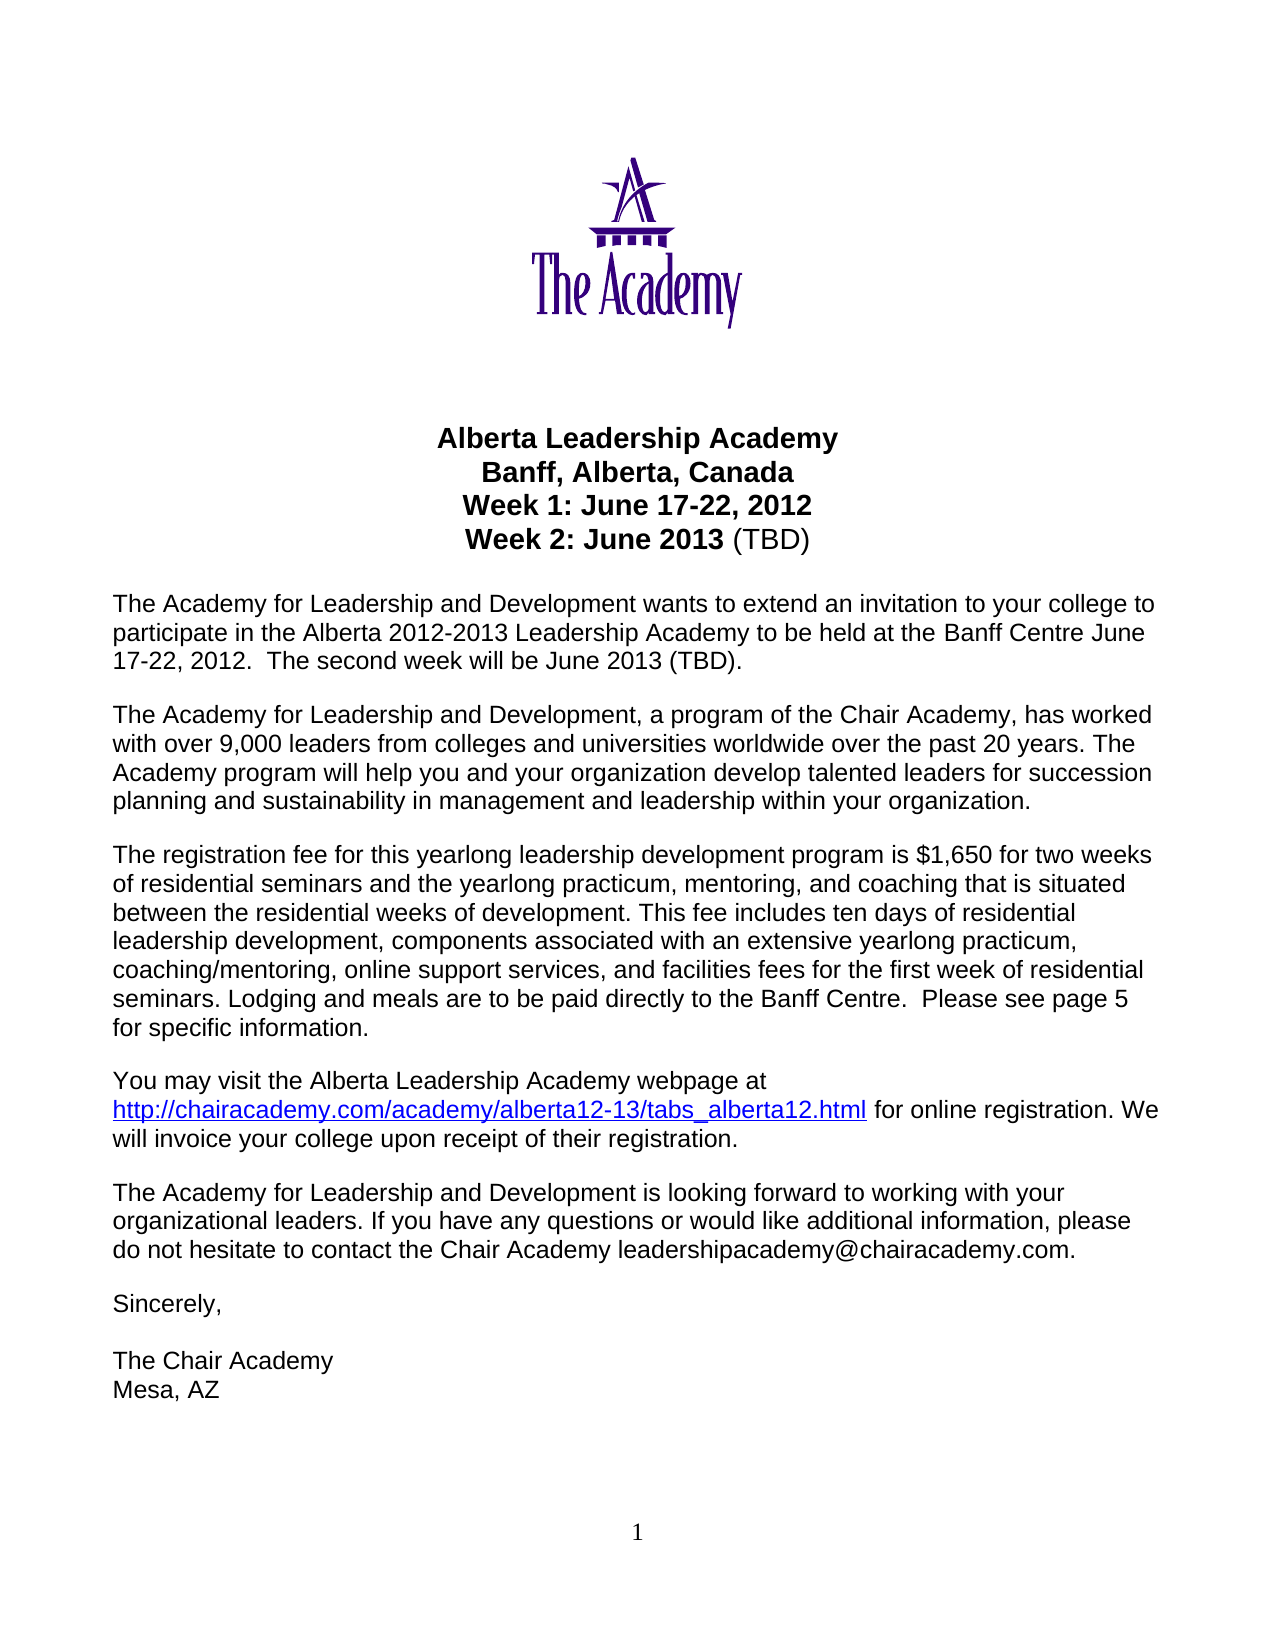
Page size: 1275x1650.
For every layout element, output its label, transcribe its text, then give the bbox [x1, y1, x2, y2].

text The Academy for Leadership and Development is looking forward to working with your organizational leaders. If you have any questions or would like additional information, please do not hesitate to contact the Chair Academy leadershipacademy@chairacademy.com. [112, 1177, 1162, 1264]
text The Academy for Leadership and Development, a program of the Chair Academy, has worked with over 9,000 leaders from colleges and universities worldwide over the past 20 years. The Academy program will help you and your organization develop talented leaders for succession planning and sustainability in management and leadership within your organization. [112, 700, 1162, 815]
text Alberta Leadership Academy [112, 421, 1162, 454]
text The Academy for Leadership and Development wants to extend an invitation to your college to participate in the Alberta 2012-2013 Leadership Academy to be held at the Banff Centre June 17-22, 2012. The second week will be June 2013 (TBD). [112, 589, 1162, 675]
text You may visit the Alberta Leadership Academy webpage at http://chairacademy.com/academy/alberta12-13/tabs_alberta12.html for online registration. We will invoice your college upon receipt of their registration. [112, 1066, 1162, 1152]
text Week 1: June 17-22, 2012 [112, 488, 1162, 522]
text The registration fee for this yearlong leadership development program is $1,650 for two weeks of residential seminars and the yearlong practicum, mentoring, and coaching that is situated between the residential weeks of development. This fee includes ten days of residential leadership development, components associated with an extensive yearlong practicum, coaching/mentoring, online support services, and facilities fees for the first week of residential seminars. Lodging and meals are to be paid directly to the Banff Centre. Please see page 5 for specific information. [112, 840, 1162, 1041]
text Banff, Alberta, Canada [112, 454, 1162, 488]
text The Chair Academy [112, 1346, 1162, 1375]
text Sincerely, [112, 1289, 1162, 1317]
text Mesa, AZ [112, 1375, 1162, 1404]
text Week 2: June 2013 (TBD) [112, 522, 1162, 555]
